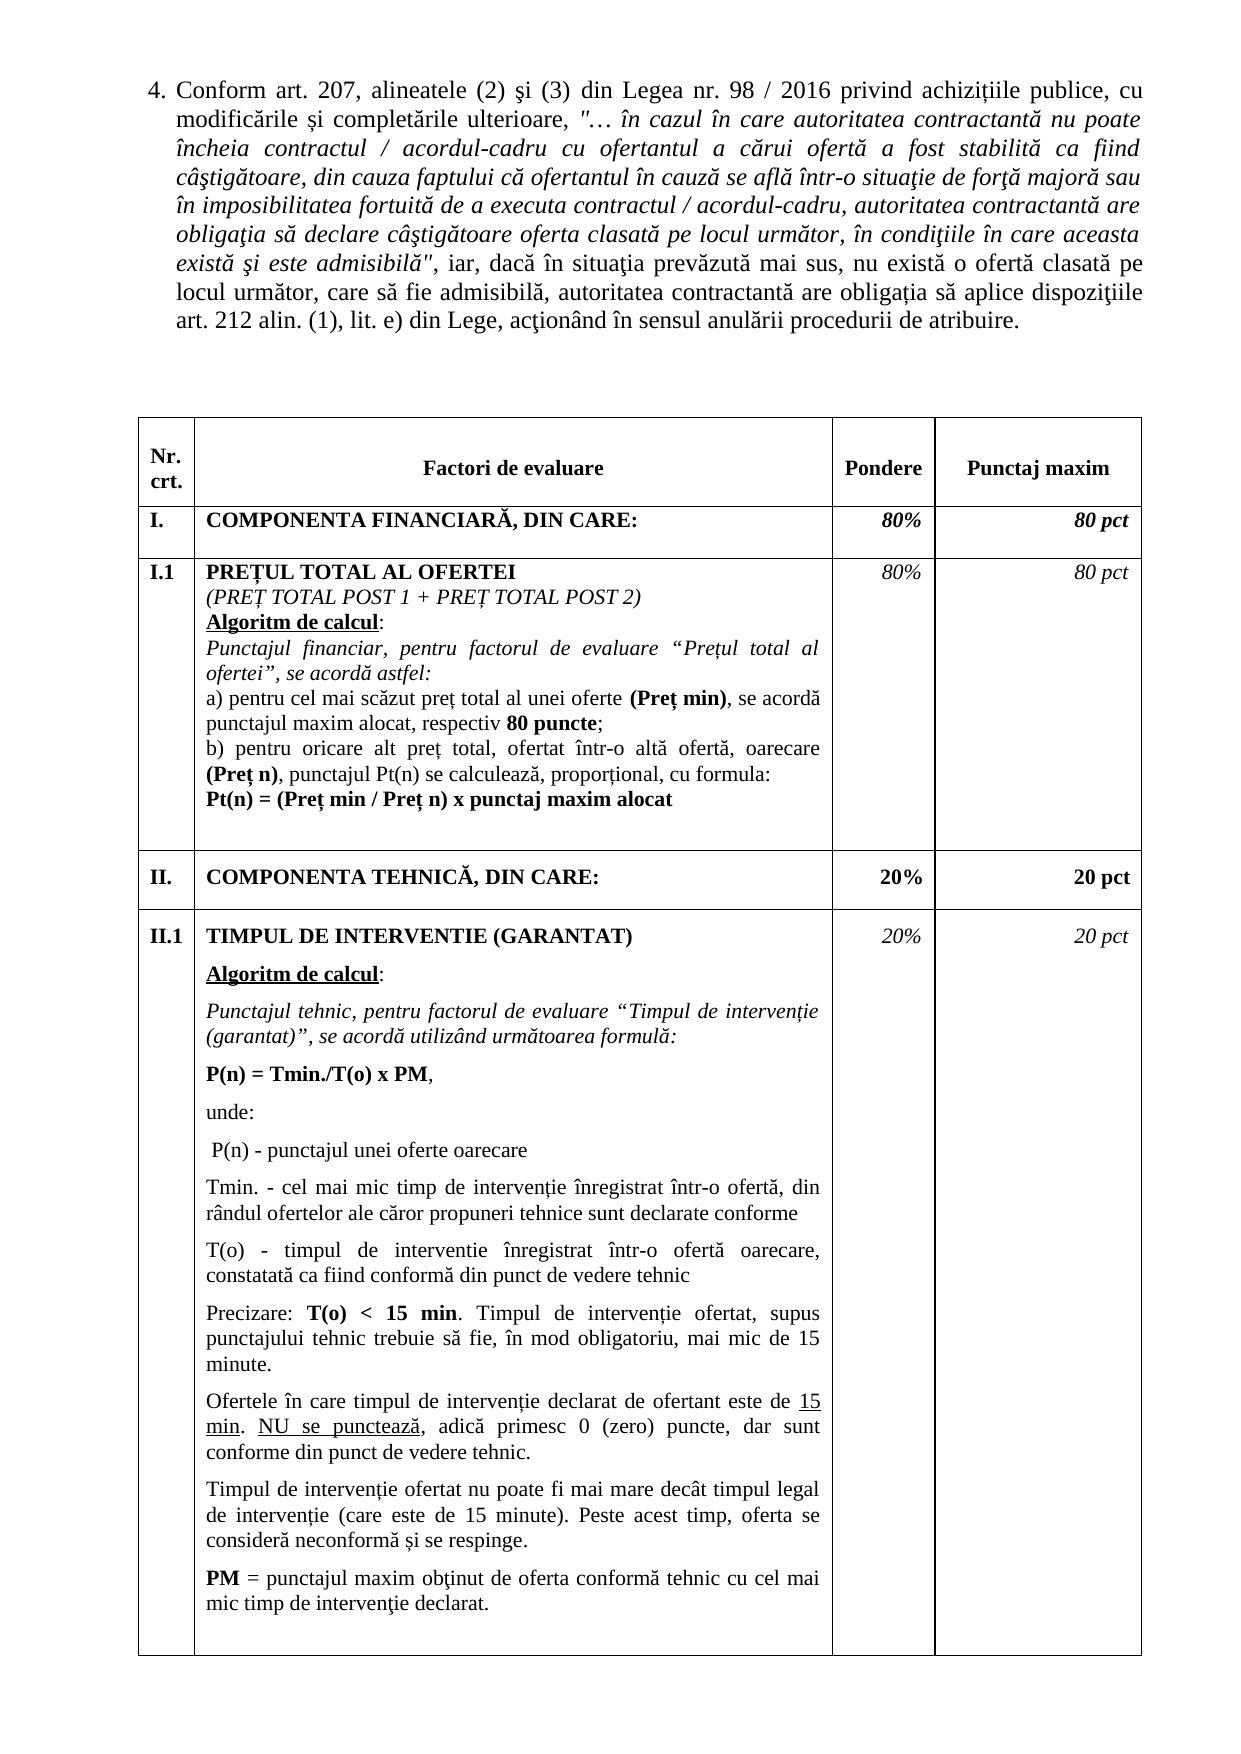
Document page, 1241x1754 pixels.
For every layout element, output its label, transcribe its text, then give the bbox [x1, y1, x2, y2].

table_header Pondere [833, 418, 934, 506]
table_cell 20 pct [936, 910, 1141, 1654]
table_header Factori de evaluare [195, 418, 832, 506]
table_cell COMPONENTA TEHNICĂ, DIN CARE: [195, 851, 832, 909]
table_cell II. [139, 851, 194, 909]
table_cell 80 pct [936, 507, 1141, 558]
table_cell 20% [833, 851, 934, 909]
table_cell 80% [833, 507, 934, 558]
table_cell TIMPUL DE INTERVENTIE (GARANTAT) Algoritm de calcul: Punctajul tehnic, pentru factorul de evaluare “Timpul de intervenție (garantat)”, se acordă utilizând următoarea formulă: P(n) = Tmin./T(o) x PM, unde: P(n) - punctajul unei oferte oarecare Tmin. - cel mai mic timp de intervenție înregistrat într-o ofertă, din rândul ofertelor ale căror propuneri tehnice sunt declarate conforme T(o) - timpul de interventie înregistrat într-o ofertă oarecare, constatată ca fiind conformă din punct de vedere tehnic Precizare: T(o) < 15 min. Timpul de intervenție ofertat, supus punctajului tehnic trebuie să fie, în mod obligatoriu, mai mic de 15 minute. Ofertele în care timpul de intervenție declarat de ofertant este de 15 min. NU se punctează, adică primesc 0 (zero) puncte, dar sunt conforme din punct de vedere tehnic. Timpul de intervenție ofertat nu poate fi mai mare decât timpul legal de intervenție (care este de 15 minute). Peste acest timp, oferta se consideră neconformă și se respinge. PM = punctajul maxim obţinut de oferta conformă tehnic cu cel mai mic timp de intervenţie declarat. [195, 910, 832, 1654]
table_cell 80 pct [936, 559, 1141, 850]
table_header Nr. crt. [139, 418, 194, 506]
table_cell 20 pct [936, 851, 1141, 909]
table_cell PREȚUL TOTAL AL OFERTEI (PREȚ TOTAL POST 1 + PREȚ TOTAL POST 2) Algoritm de calcul: Punctajul financiar, pentru factorul de evaluare “Prețul total al ofertei”, se acordă astfel: a) pentru cel mai scăzut preț total al unei oferte (Preț min), se acordă punctajul maxim alocat, respectiv 80 puncte; b) pentru oricare alt preț total, ofertat într-o altă ofertă, oarecare (Preț n), punctajul Pt(n) se calculează, proporțional, cu formula: Pt(n) = (Preț min / Preț n) x punctaj maxim alocat [195, 559, 832, 850]
table_cell 80% [833, 559, 934, 850]
table_header Punctaj maxim [936, 418, 1141, 506]
table_cell COMPONENTA FINANCIARĂ, DIN CARE: [195, 507, 832, 558]
table_cell I. [139, 507, 194, 558]
table_cell II.1 [139, 910, 194, 1654]
table_cell I.1 [139, 559, 194, 850]
table_cell 20% [833, 910, 934, 1654]
list Conform art. 207, alineatele (2) şi (3) din Legea nr. 98 / 2016 privind achizițiile publice, cu modificările și completările ulterioare, "… în cazul în care autoritatea contractantă nu poate încheia contractul / acordul-cadru cu ofertantul a cărui ofertă a fost stabilită ca fiind câştigătoare, din cauza faptului că ofertantul în cauză se află într-o situaţie de forţă majoră sau în imposibilitatea fortuită de a executa contractul / acordul-cadru, autoritatea contractantă are obligaţia să declare câştigătoare oferta clasată pe locul următor, în condiţiile în care aceasta există şi este admisibilă", iar, dacă în situaţia prevăzută mai sus, nu există o ofertă clasată pe locul următor, care să fie admisibilă, autoritatea contractantă are obligația să aplice dispoziţiile art. 212 alin. (1), lit. e) din Lege, acţionând în sensul anulării procedurii de atribuire. [148, 75, 1144, 334]
